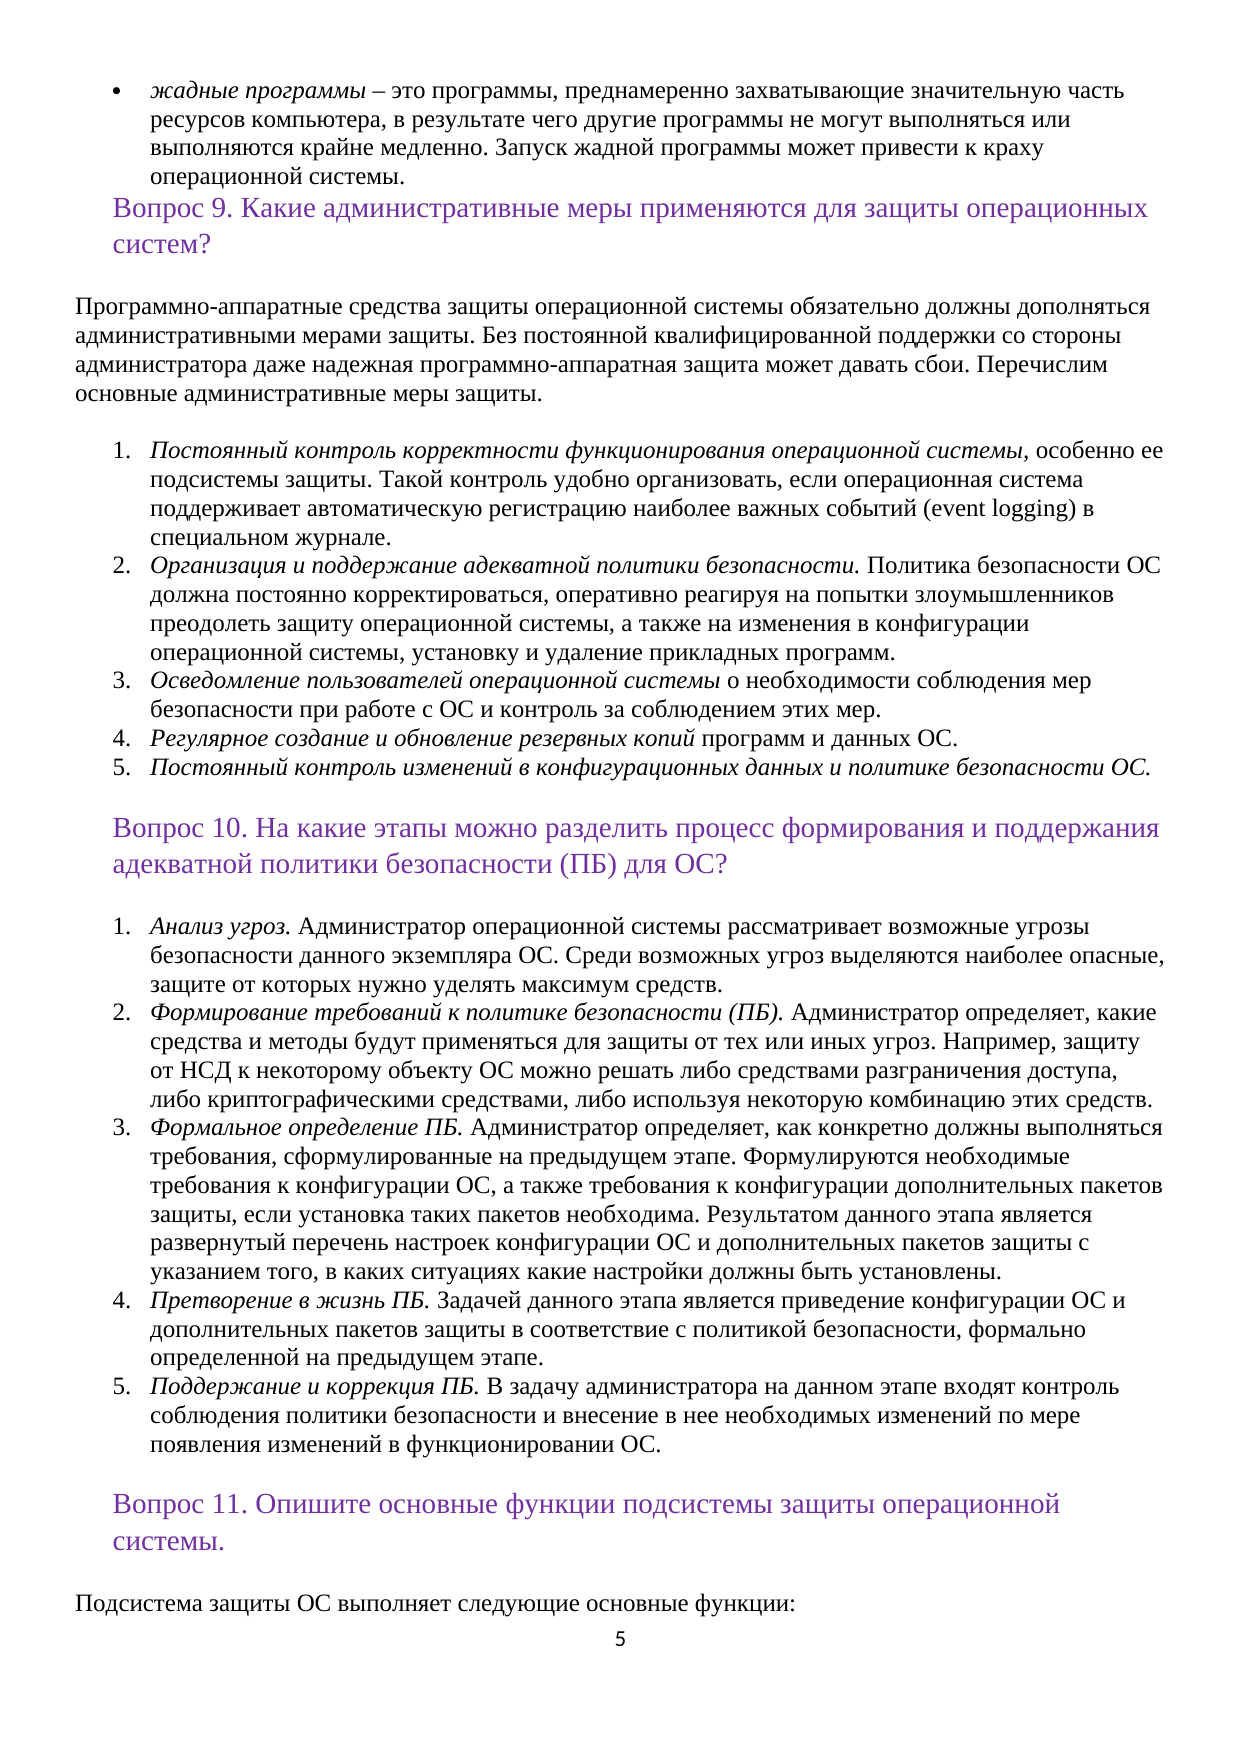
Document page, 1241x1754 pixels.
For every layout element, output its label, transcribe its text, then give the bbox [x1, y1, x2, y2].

text Программно-аппаратные средства защиты операционной системы обязательно должны дополняться административными мерами защиты. Без постоянной квалифицированной поддержки со стороны администратора даже надежная программно-аппаратная защита может давать сбои. Перечислим основные административные меры защиты. [75, 291, 1165, 406]
list Формальное определение ПБ. Администратор определяет, как конкретно должны выполняться требования, сформулированные на предыдущем этапе. Формулируются необходимые требования к конфигурации ОС, а также требования к конфигурации дополнительных пакетов защиты, если установка таких пакетов необходима. Результатом данного этапа является развернутый перечень настроек конфигурации ОС и дополнительных пакетов защиты с указанием того, в каких ситуациях какие настройки должны быть установлены. [112, 1112, 1165, 1285]
text Вопрос 9. Какие административные меры применяются для защиты операционных систем? [112, 190, 1165, 260]
list Организация и поддержание адекватной политики безопасности. Политика безопасности ОС должна постоянно корректироваться, оперативно реагируя на попытки злоумышленников преодолеть защиту операционной системы, а также на изменения в конфигурации операционной системы, установку и удаление прикладных программ. [112, 551, 1165, 666]
list Поддержание и коррекция ПБ. В задачу администратора на данном этапе входят контроль соблюдения политики безопасности и внесение в нее необходимых изменений по мере появления изменений в функционировании ОС. [112, 1371, 1165, 1457]
text Подсистема защиты ОС выполняет следующие основные функции: [75, 1588, 1165, 1617]
text Вопрос 11. Опишите основные функции подсистемы защиты операционной системы. [112, 1487, 1165, 1556]
list Формирование требований к политике безопасности (ПБ). Администратор определяет, какие средства и методы будут применяться для защиты от тех или иных угроз. Например, защиту от НСД к некоторому объекту ОС можно решать либо средствами разграничения доступа, либо криптографическими средствами, либо используя некоторую комбинацию этих средств. [112, 997, 1165, 1112]
list жадные программы – это программы, преднамеренно захватывающие значительную часть ресурсов компьютера, в результате чего другие программы не могут выполняться или выполняются крайне медленно. Запуск жадной программы может привести к краху операционной системы. [113, 75, 1165, 190]
list Осведомление пользователей операционной системы о необходимости соблюдения мер безопасности при работе с ОС и контроль за соблюдением этих мер. [112, 666, 1165, 723]
list Постоянный контроль изменений в конфигурационных данных и политике безопасности ОС. [112, 752, 1165, 781]
list Регулярное создание и обновление резервных копий программ и данных ОС. [112, 723, 1165, 752]
list Анализ угроз. Администратор операционной системы рассматривает возможные угрозы безопасности данного экземпляра ОС. Среди возможных угроз выделяются наиболее опасные, защите от которых нужно уделять максимум средств. [112, 911, 1165, 997]
text Вопрос 10. На какие этапы можно разделить процесс формирования и поддержания адекватной политики безопасности (ПБ) для ОС? [112, 810, 1165, 879]
list Претворение в жизнь ПБ. Задачей данного этапа является приведение конфигурации ОС и дополнительных пакетов защиты в соответствие с политикой безопасности, формально определенной на предыдущем этапе. [112, 1285, 1165, 1371]
list Постоянный контроль корректности функционирования операционной системы, особенно ее подсистемы защиты. Такой контроль удобно организовать, если операционная система поддерживает автоматическую регистрацию наиболее важных событий (event logging) в специальном журнале. [112, 436, 1165, 551]
